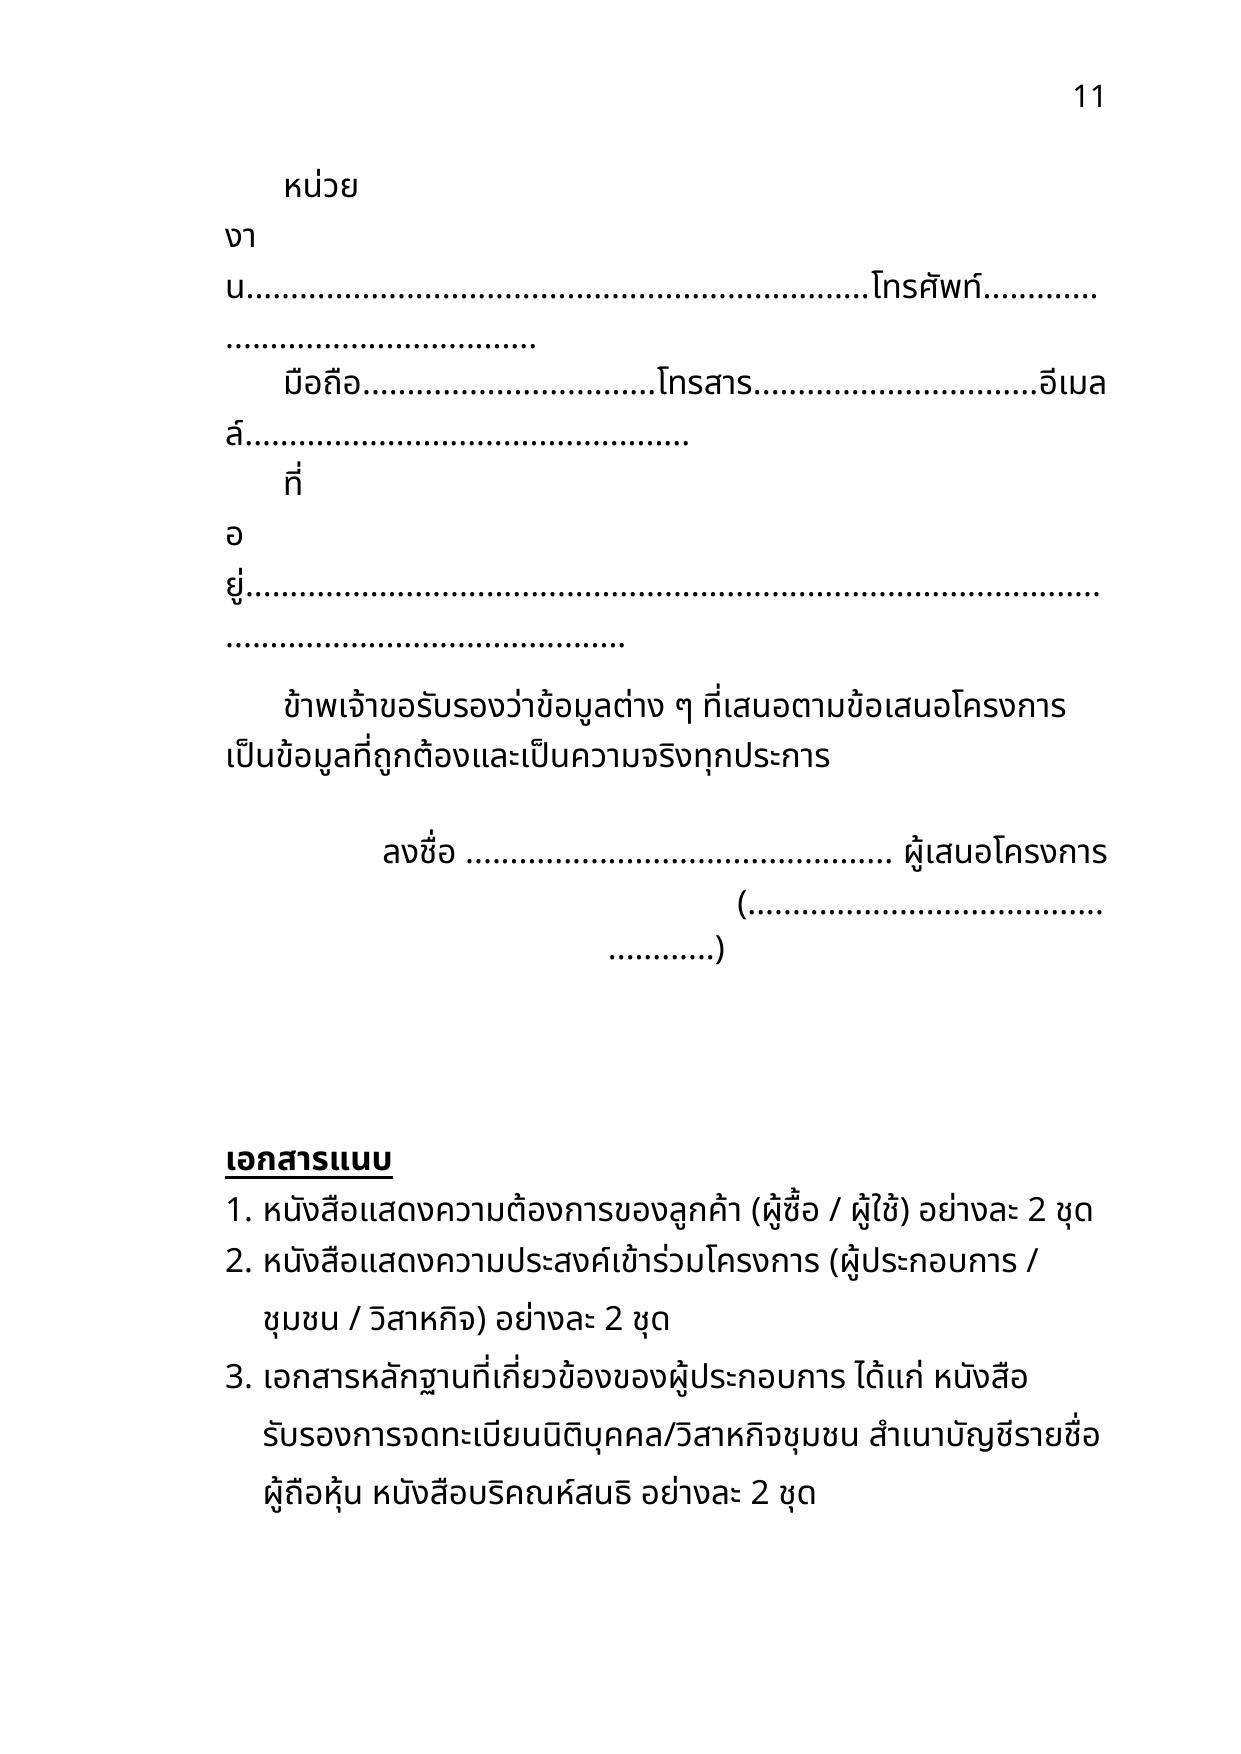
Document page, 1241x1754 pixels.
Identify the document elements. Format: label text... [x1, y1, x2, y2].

list หนังสือแสดงความประสงค์เข้าร่วมโครงการ (ผู้ประกอบการ / ชุมชน / วิสาหกิจ) อย่างละ 2 ชุด [225, 1236, 1107, 1345]
text เอกสารแนบ [225, 1135, 1107, 1186]
text (....................................................) [225, 879, 1107, 969]
text ข้าพเจ้าขอรับรองว่าข้อมูลต่าง ๆ ที่เสนอตามข้อเสนอโครงการ เป็นข้อมูลที่ถูกต้องและเป็นความจริงทุกประการ [225, 682, 1107, 783]
text ลงชื่อ ................................................ ผู้เสนอโครงการ [225, 828, 1107, 879]
text ที่อยู่............................................................................................................................................. [225, 460, 1107, 657]
text หน่วยงาน......................................................................โทรศัพท์................................................ [225, 162, 1107, 359]
list หนังสือแสดงความต้องการของลูกค้า (ผู้ซื้อ / ผู้ใช้) อย่างละ 2 ชุด [225, 1186, 1107, 1236]
text มือถือ.................................โทรสาร................................อีเมลล์.................................................. [225, 359, 1107, 460]
list เอกสารหลักฐานที่เกี่ยวข้องของผู้ประกอบการ ได้แก่ หนังสือรับรองการจดทะเบียนนิติบุคคล/วิสาหกิจชุมชน สำเนาบัญชีรายชื่อผู้ถือหุ้น หนังสือบริคณห์สนธิ อย่างละ 2 ชุด [225, 1353, 1107, 1519]
